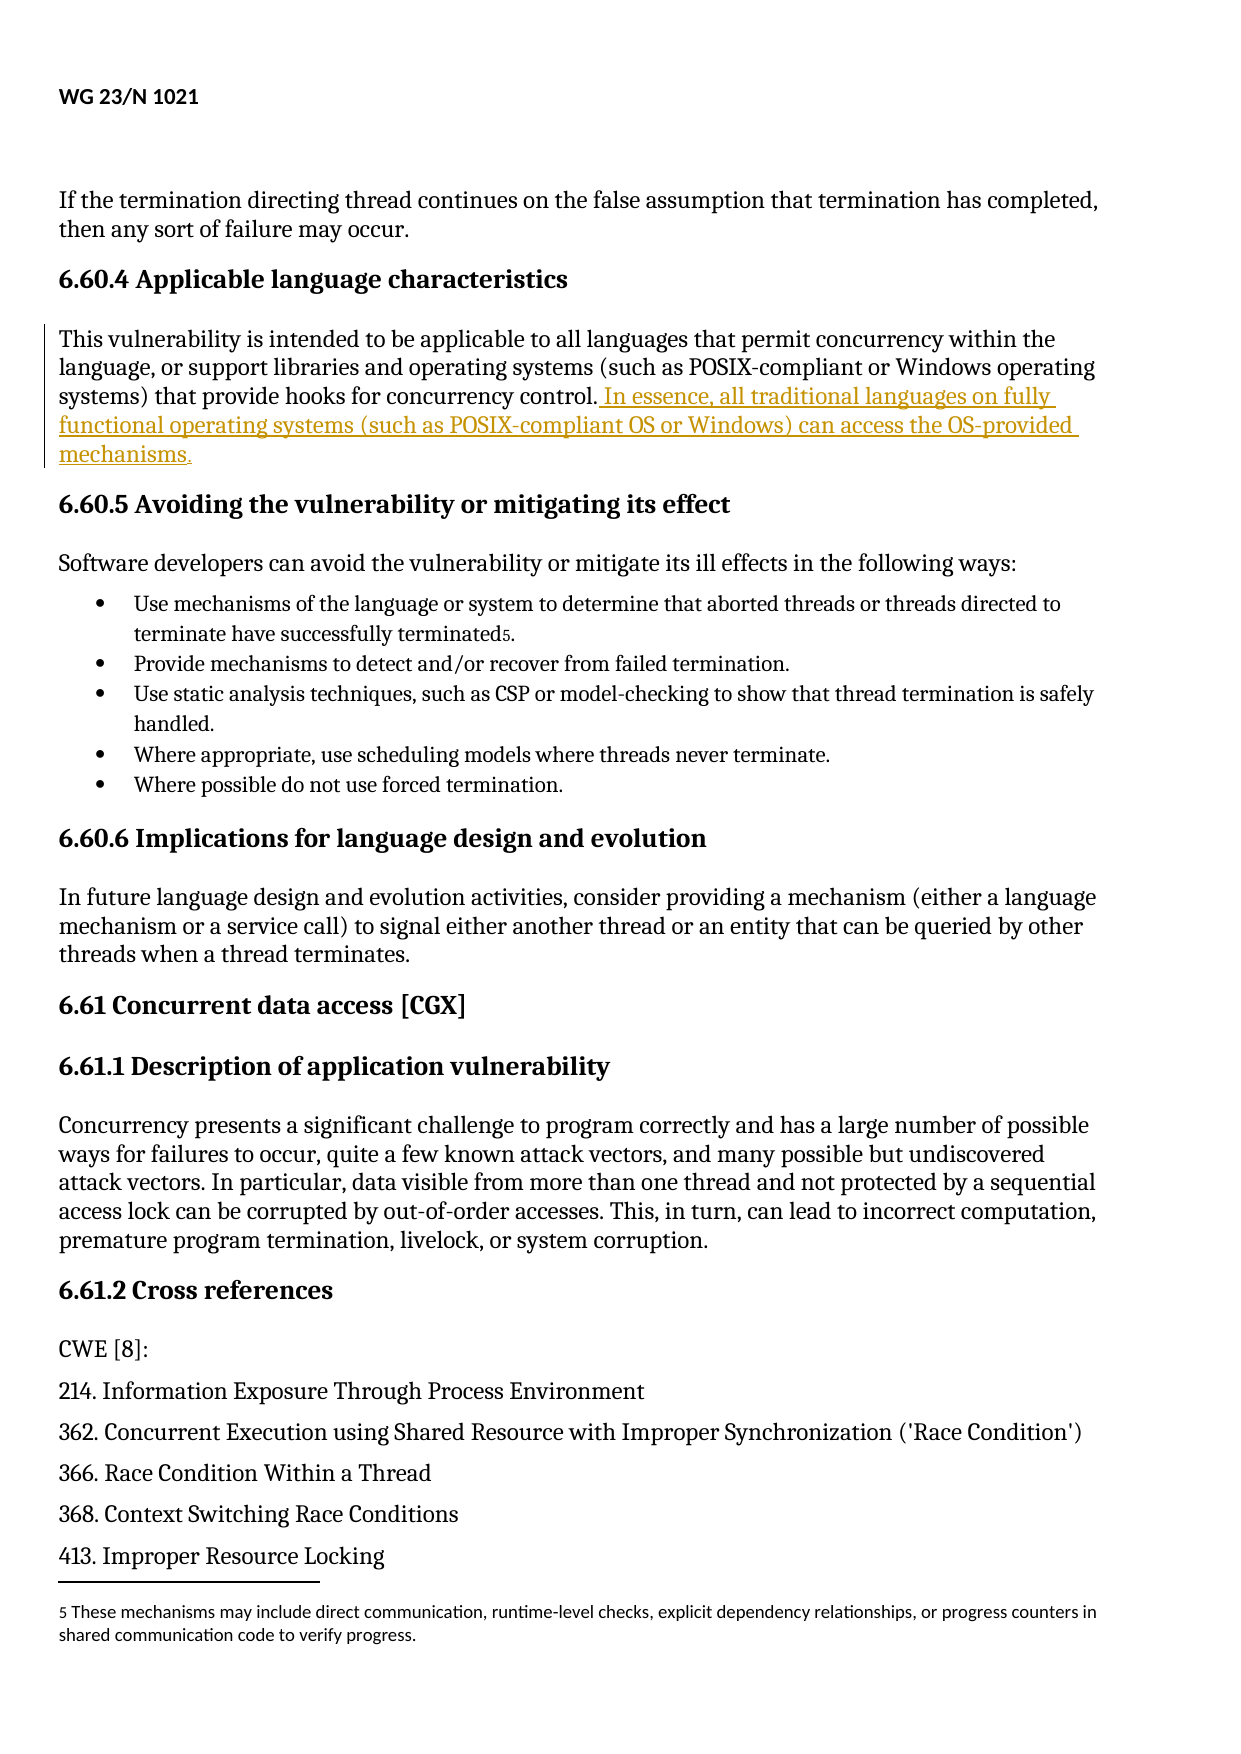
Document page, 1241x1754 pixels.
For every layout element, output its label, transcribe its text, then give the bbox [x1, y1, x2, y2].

subtitle 6.61.2 Cross references [58, 1275, 1099, 1306]
text In future language design and evolution activities, consider providing a mechanism (either a language mechanism or a service call) to signal either another thread or an entity that can be queried by other threads when a thread terminates. [58, 883, 1099, 969]
text 413. Improper Resource Locking [58, 1542, 1099, 1570]
list Where appropriate, use scheduling models where threads never terminate. [96, 741, 1099, 768]
text 214. Information Exposure Through Process Environment [58, 1377, 1099, 1405]
subtitle 6.61 Concurrent data access [CGX] [58, 990, 1099, 1021]
subtitle 6.61.1 Description of application vulnerability [58, 1051, 1099, 1082]
text This vulnerability is intended to be applicable to all languages that permit concurrency within the language, or support libraries and operating systems (such as POSIX-compliant or Windows operating systems) that provide hooks for concurrency control. [58, 324, 1099, 468]
text Concurrency presents a significant challenge to program correctly and has a large number of possible ways for failures to occur, quite a few known attack vectors, and many possible but undiscovered attack vectors. In particular, data visible from more than one thread and not protected by a sequential access lock can be corrupted by out-of-order accesses. This, in turn, can lead to incorrect computation, premature program termination, livelock, or system corruption. [58, 1111, 1099, 1254]
text 362. Concurrent Execution using Shared Resource with Improper Synchronization ('Race Condition') [58, 1418, 1099, 1447]
list Use mechanisms of the language or system to determine that aborted threads or threads directed to terminate have successfully terminated. [96, 590, 1099, 647]
subtitle 6.60.6 Implications for language design and evolution [58, 823, 1099, 854]
list Use static analysis techniques, such as CSP or model-checking to show that thread termination is safely handled. [96, 681, 1099, 738]
subtitle 6.60.5 Avoiding the vulnerability or mitigating its effect [58, 489, 1099, 520]
text 368. Context Switching Race Conditions [58, 1500, 1099, 1529]
list Where possible do not use forced termination. [96, 772, 1099, 798]
text Software developers can avoid the vulnerability or mitigate its ill effects in the following ways: [58, 549, 1099, 578]
text CWE [8]: [58, 1335, 1099, 1364]
subtitle 6.60.4 Applicable language characteristics [58, 264, 1099, 296]
text 366. Race Condition Within a Thread [58, 1459, 1099, 1488]
list Provide mechanisms to detect and/or recover from failed termination. [96, 651, 1099, 677]
text If the termination directing thread continues on the false assumption that termination has completed, then any sort of failure may occur. [58, 186, 1099, 243]
